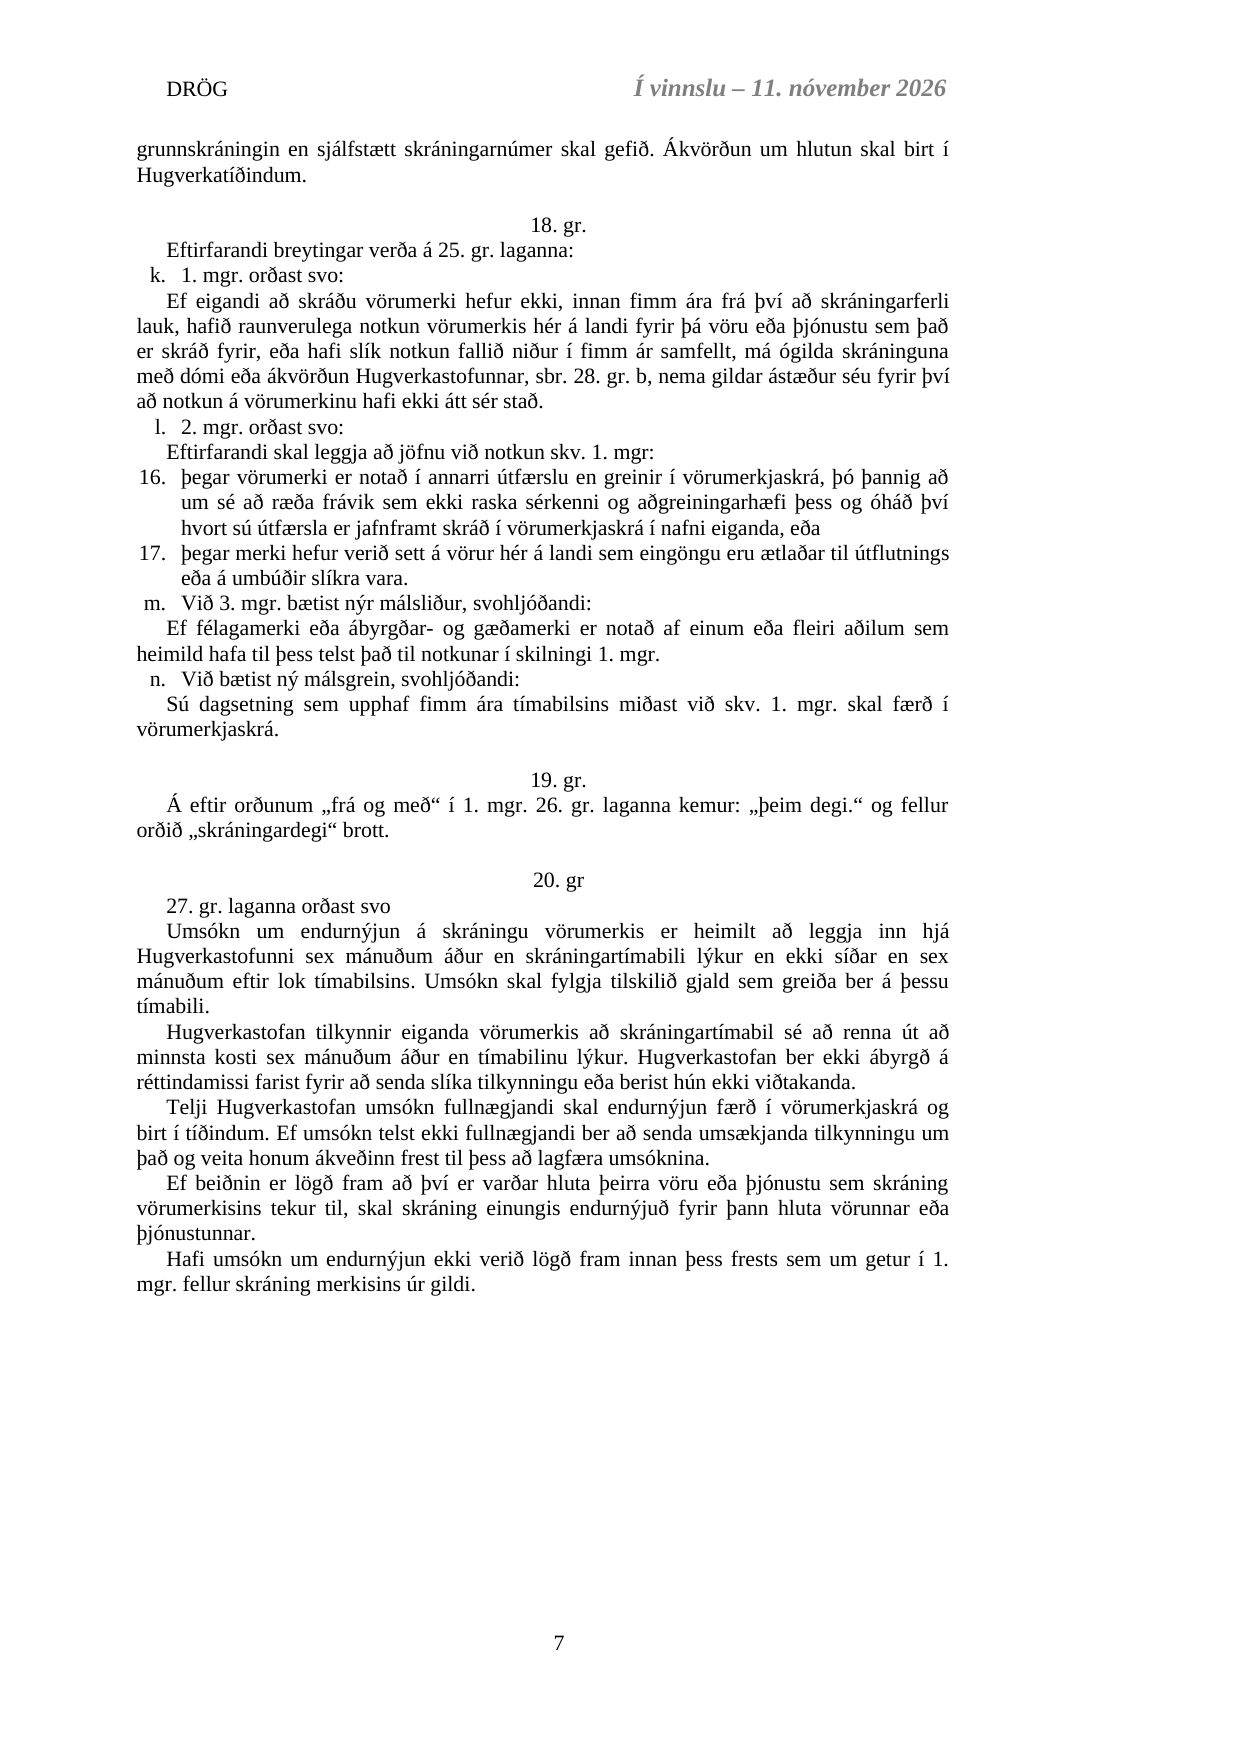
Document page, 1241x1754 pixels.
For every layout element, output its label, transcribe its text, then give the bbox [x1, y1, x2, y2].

list 1. mgr. orðast svo: [166, 262, 951, 288]
text 20. gr [136, 867, 951, 893]
list Við 3. mgr. bætist nýr málsliður, svohljóðandi: [166, 590, 951, 615]
text Eftirfarandi skal leggja að jöfnu við notkun skv. 1. mgr: [136, 439, 951, 464]
list þegar merki hefur verið sett á vörur hér á landi sem eingöngu eru ætlaðar til útflutnings eða á umbúðir slíkra vara. [166, 540, 951, 590]
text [136, 136, 951, 187]
list þegar vörumerki er notað í annarri útfærslu en greinir í vörumerkjaskrá, þó þannig að um sé að ræða frávik sem ekki raska sérkenni og aðgreiningarhæfi þess og óháð því hvort sú útfærsla er jafnframt skráð í vörumerkjaskrá í nafni eiganda, eða [166, 464, 951, 540]
text 27. gr. laganna orðast svo [136, 893, 951, 918]
text Eftirfarandi breytingar verða á 25. gr. laganna: [136, 237, 951, 262]
text 19. gr. [136, 767, 951, 792]
text Umsókn um endurnýjun á skráningu vörumerkis er heimilt að leggja inn hjá Hugverkastofunni sex mánuðum áður en skráningartímabili lýkur en ekki síðar en sex mánuðum eftir lok tímabilsins. Umsókn skal fylgja tilskilið gjald sem greiða ber á þessu tímabili. [136, 918, 951, 1019]
text Á eftir orðunum „frá og með“ í 1. mgr. 26. gr. laganna kemur: „þeim degi.“ og fellur orðið „skráningardegi“ brott. [136, 792, 951, 842]
text Hugverkastofan tilkynnir eiganda vörumerkis að skráningartímabil sé að renna út að minnsta kosti sex mánuðum áður en tímabilinu lýkur. Hugverkastofan ber ekki ábyrgð á réttindamissi farist fyrir að senda slíka tilkynningu eða berist hún ekki viðtakanda. [136, 1019, 951, 1094]
text Telji Hugverkastofan umsókn fullnægjandi skal endurnýjun færð í vörumerkjaskrá og birt í tíðindum. Ef umsókn telst ekki fullnægjandi ber að senda umsækjanda tilkynningu um það og veita honum ákveðinn frest til þess að lagfæra umsóknina. [136, 1094, 951, 1170]
text 18. gr. [136, 212, 951, 237]
list Við bætist ný málsgrein, svohljóðandi: [166, 666, 951, 691]
text Ef beiðnin er lögð fram að því er varðar hluta þeirra vöru eða þjónustu sem skráning vörumerkisins tekur til, skal skráning einungis endurnýjuð fyrir þann hluta vörunnar eða þjónustunnar. [136, 1170, 951, 1246]
text Ef félagamerki eða ábyrgðar- og gæðamerki er notað af einum eða fleiri aðilum sem heimild hafa til þess telst það til notkunar í skilningi 1. mgr. [136, 615, 951, 666]
text Ef eigandi að skráðu vörumerki hefur ekki, innan fimm ára frá því að skráningarferli lauk, hafið raunverulega notkun vörumerkis hér á landi fyrir þá vöru eða þjónustu sem það er skráð fyrir, eða hafi slík notkun fallið niður í fimm ár samfellt, má ógilda skráninguna með dómi eða ákvörðun Hugverkastofunnar, sbr. 28. gr. b, nema gildar ástæður séu fyrir því að notkun á vörumerkinu hafi ekki átt sér stað. [136, 288, 951, 414]
list 2. mgr. orðast svo: [166, 414, 951, 439]
text Hafi umsókn um endurnýjun ekki verið lögð fram innan þess frests sem um getur í 1. mgr. fellur skráning merkisins úr gildi. [136, 1246, 951, 1296]
text Sú dagsetning sem upphaf fimm ára tímabilsins miðast við skv. 1. mgr. skal færð í vörumerkjaskrá. [136, 691, 951, 741]
